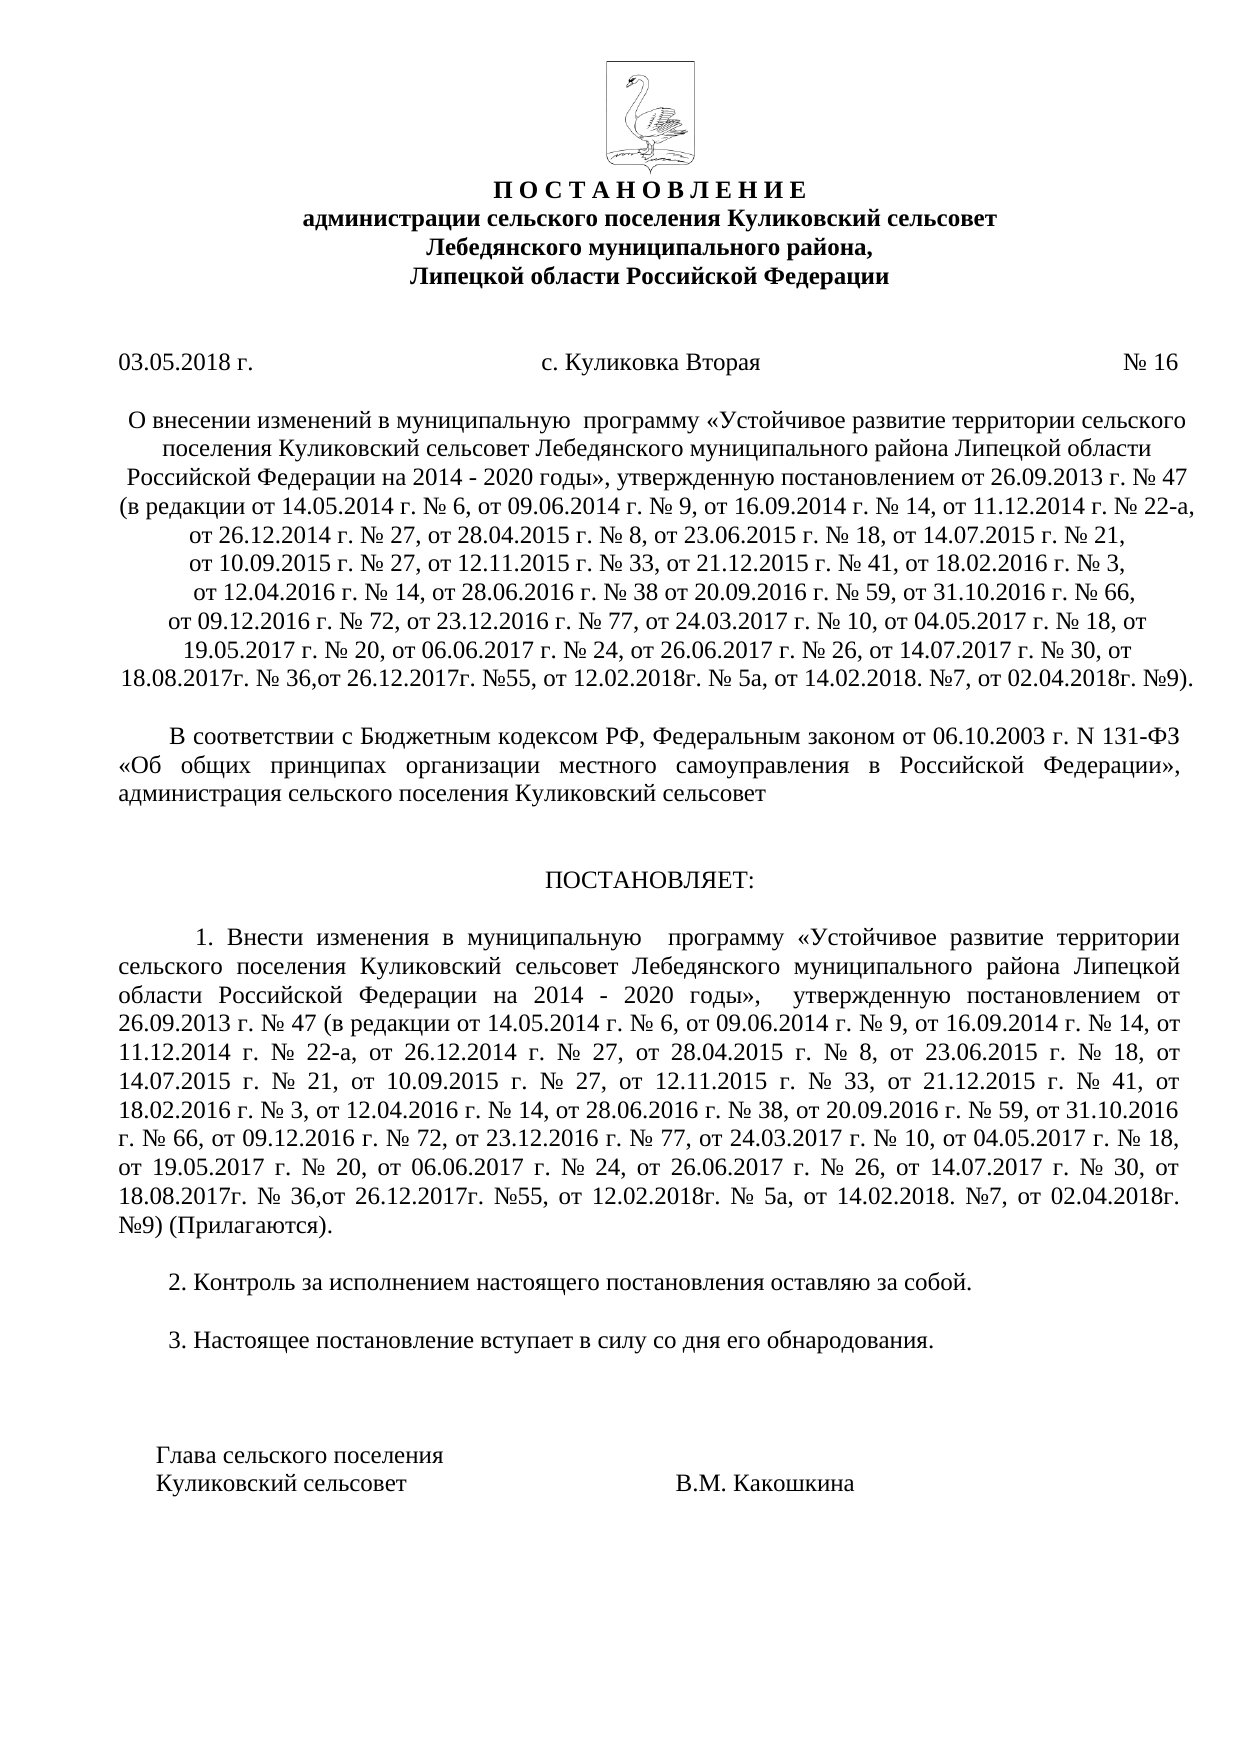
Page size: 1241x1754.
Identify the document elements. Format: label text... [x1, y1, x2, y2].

title О внесении изменений в муниципальную программу «Устойчивое развитие территории сельского поселения Куликовский сельсовет Лебедянского муниципального района Липецкой области Российской Федерации на 2014 - 2020 годы», утвержденную постановлением от 26.09.2013 г. № 47 (в редакции от 14.05.2014 г. № 6, от 09.06.2014 г. № 9, от 16.09.2014 г. № 14, от 11.12.2014 г. № 22-а, от 26.12.2014 г. № 27, от 28.04.2015 г. № 8, от 23.06.2015 г. № 18, от 14.07.2015 г. № 21, [118, 405, 1196, 548]
title от 09.12.2016 г. № 72, от 23.12.2016 г. № 77, от 24.03.2017 г. № 10, от 04.05.2017 г. № 18, от 19.05.2017 г. № 20, от 06.06.2017 г. № 24, от 26.06.2017 г. № 26, от 14.07.2017 г. № 30, от 18.08.2017г. № 36,от 26.12.2017г. №55, от 12.02.2018г. № 5а, от 14.02.2018. №7, от 02.04.2018г. №9). [118, 606, 1196, 692]
picture [602, 58, 697, 175]
title В соответствии с Бюджетным кодексом РФ, Федеральным законом от 06.10.2003 г. N 131-ФЗ «Об общих принципах организации местного самоуправления в Российской Федерации», администрация сельского поселения Куликовский сельсовет [118, 721, 1181, 807]
text 3. Настоящее постановление вступает в силу со дня его обнародования. [118, 1325, 1181, 1353]
title от 10.09.2015 г. № 27, от 12.11.2015 г. № 33, от 21.12.2015 г. № 41, от 18.02.2016 г. № 3, [118, 548, 1196, 577]
title 1. Внести изменения в муниципальную программу «Устойчивое развитие территории сельского поселения Куликовский сельсовет Лебедянского муниципального района Липецкой области Российской Федерации на 2014 - 2020 годы», утвержденную постановлением от 26.09.2013 г. № 47 (в редакции от 14.05.2014 г. № 6, от 09.06.2014 г. № 9, от 16.09.2014 г. № 14, от 11.12.2014 г. № 22-а, от 26.12.2014 г. № 27, от 28.04.2015 г. № 8, от 23.06.2015 г. № 18, от 14.07.2015 г. № 21, от 10.09.2015 г. № 27, от 12.11.2015 г. № 33, от 21.12.2015 г. № 41, от 18.02.2016 г. № 3, от 12.04.2016 г. № 14, от 28.06.2016 г. № 38, от 20.09.2016 г. № 59, от 31.10.2016 г. № 66, от 09.12.2016 г. № 72, от 23.12.2016 г. № 77, от 24.03.2017 г. № 10, от 04.05.2017 г. № 18, от 19.05.2017 г. № 20, от 06.06.2017 г. № 24, от 26.06.2017 г. № 26, от 14.07.2017 г. № 30, от 18.08.2017г. № 36,от 26.12.2017г. №55, от 12.02.2018г. № 5а, от 14.02.2018. №7, от 02.04.2018г. №9) (Прилагаются). [118, 922, 1181, 1238]
title Липецкой области Российской Федерации [118, 261, 1181, 290]
title 03.05.2018 г. c. Куликовка Вторая № 16 [118, 347, 1181, 376]
text Куликовский сельсовет В.М. Какошкина [118, 1468, 1181, 1497]
text администрации сельского поселения Куликовский сельсовет [118, 203, 1181, 232]
title от 12.04.2016 г. № 14, от 28.06.2016 г. № 38 от 20.09.2016 г. № 59, от 31.10.2016 г. № 66, [118, 577, 1211, 606]
text 2. Контроль за исполнением настоящего постановления оставляю за собой. [118, 1267, 1181, 1296]
text Лебедянского муниципального района, [118, 232, 1181, 261]
title ПОСТАНОВЛЯЕТ: [118, 865, 1181, 893]
text Глава сельского поселения [118, 1440, 1181, 1468]
text П О С Т А Н О В Л Е Н И Е [118, 175, 1181, 203]
